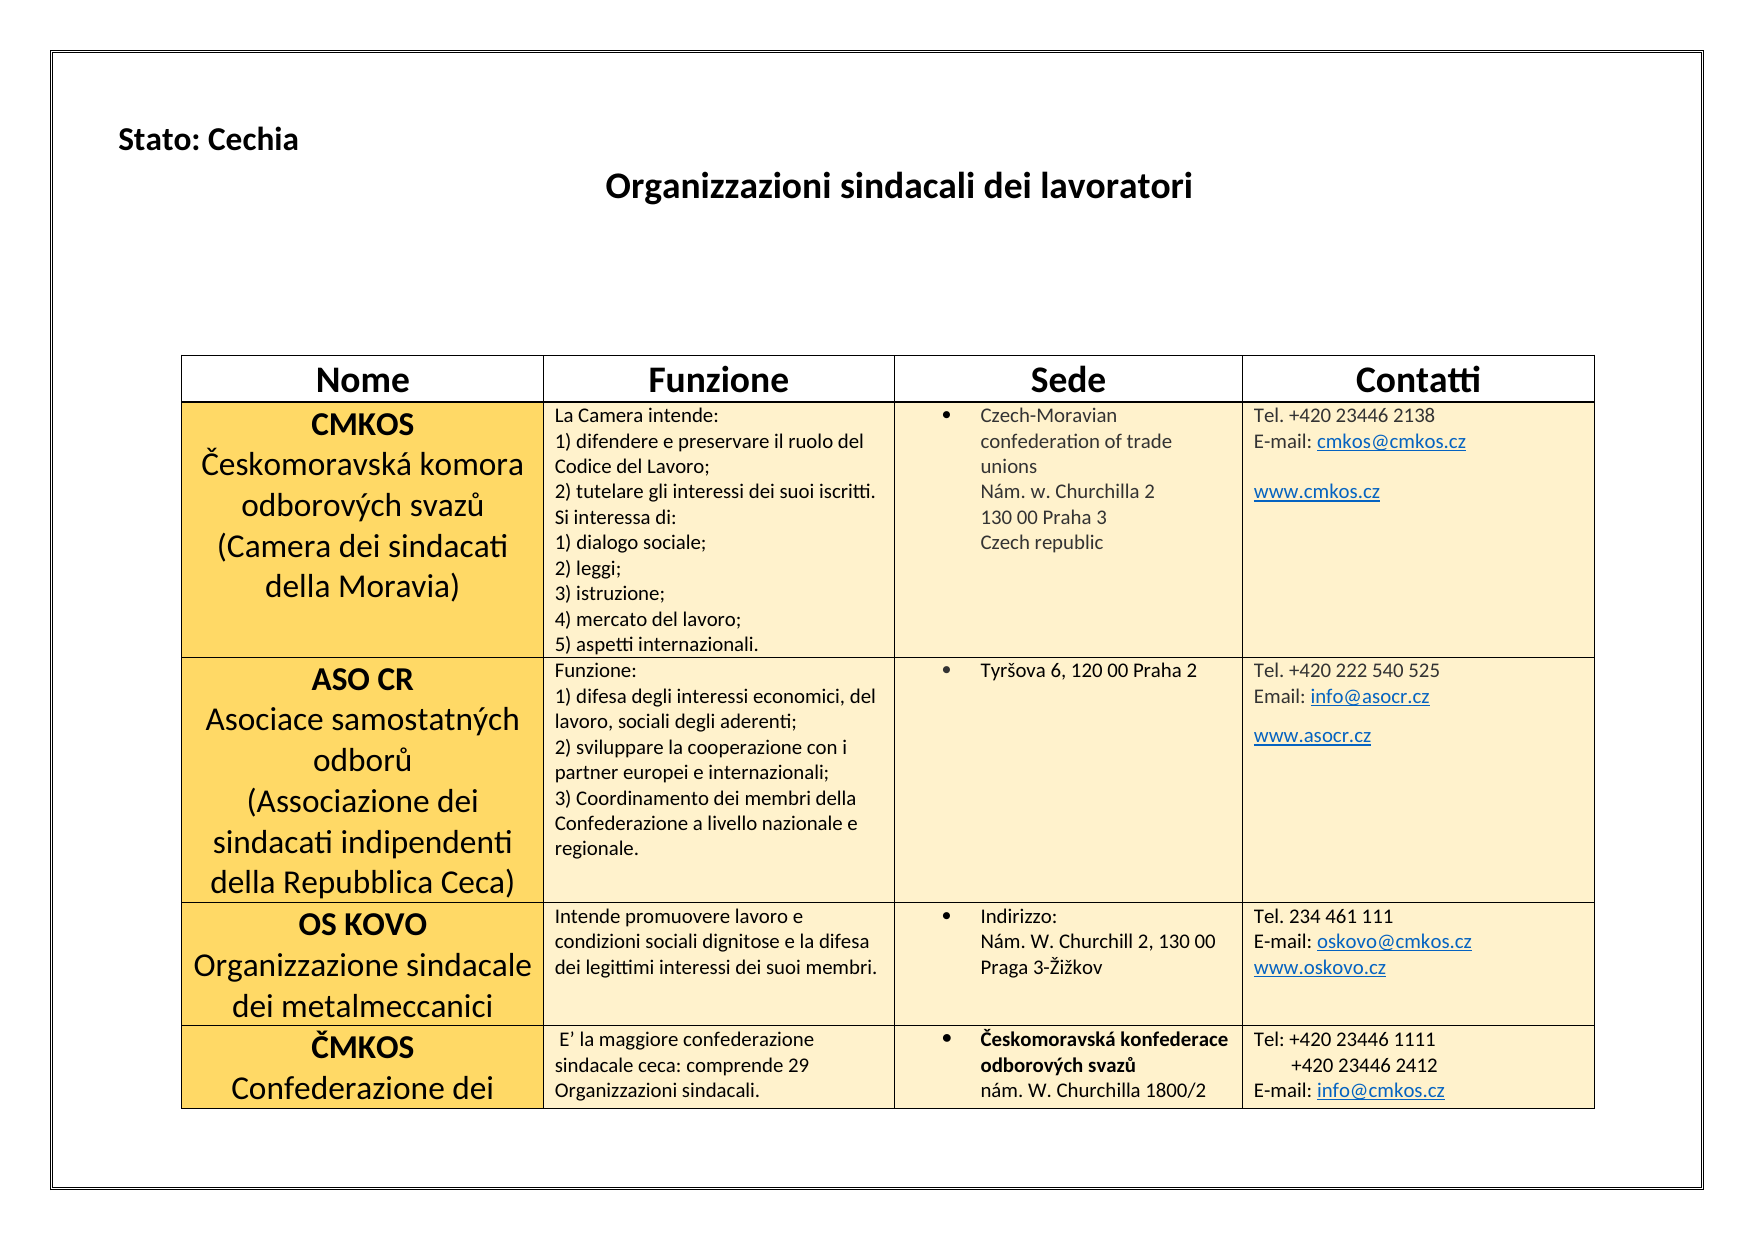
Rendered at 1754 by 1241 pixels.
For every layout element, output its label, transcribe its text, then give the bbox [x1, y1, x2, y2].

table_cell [544, 1026, 894, 1108]
text Organizzazioni sindacali dei lavoratori [193, 162, 1606, 208]
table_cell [895, 1026, 1242, 1108]
table_header Nome [182, 356, 543, 401]
table_cell OS KOVO Organizzazione sindacale dei metalmeccanici [182, 903, 543, 1025]
table_cell La Camera intende: 1) difendere e preservare il ruolo del Codice del Lavoro; 2) tutelare gli interessi dei suoi iscritti. Si interessa di: 1) dialogo sociale; 2) leggi; 3) istruzione; 4) mercato del lavoro; 5) aspetti internazionali. [544, 403, 894, 657]
table_cell Czech-Moravian confederation of trade unions Nám. w. Churchilla 2 130 00 Praha 3 Czech republic [895, 403, 1242, 657]
table_cell Funzione: 1) difesa degli interessi economici, del lavoro, sociali degli aderenti; 2) sviluppare la cooperazione con i partner europei e internazionali; 3) Coordinamento dei membri della Confederazione a livello nazionale e regionale. [544, 658, 894, 902]
table_header Funzione [544, 356, 894, 401]
table_cell Intende promuovere lavoro e condizioni sociali dignitose e la difesa dei legittimi interessi dei suoi membri. [544, 903, 894, 1025]
table_cell Tel. +420 222 540 525 e-mail: info@asocr.czEmail: info@asocr.cz www.asocr.cz [1243, 658, 1594, 902]
table_cell ASO CR Asociace samostatných odborů (Associazione dei sindacati indipendenti della Repubblica Ceca) [182, 658, 543, 902]
table_cell Tel. 234 461 111 E-mail: oskovo@cmkos.cz www.oskovo.cz [1243, 903, 1594, 1025]
table_header Sede [895, 356, 1242, 401]
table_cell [182, 1026, 543, 1108]
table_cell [1243, 1026, 1594, 1108]
text Stato: Cechia [118, 118, 1606, 159]
table_cell CMKOS Českomoravská komora odborových svazů (Camera dei sindacati della Moravia) [182, 403, 543, 657]
table_cell Tel. +420 23446 2138 E-mail: cmkos@cmkos.cz www.cmkos.cz [1243, 403, 1594, 657]
table_cell Indirizzo: Nám. W. Churchill 2, 130 00 Praga 3-Žižkov [895, 903, 1242, 1025]
table_header Contatti [1243, 356, 1594, 401]
table_cell Tyršova 6, 120 00 Praha 2 [895, 658, 1242, 902]
